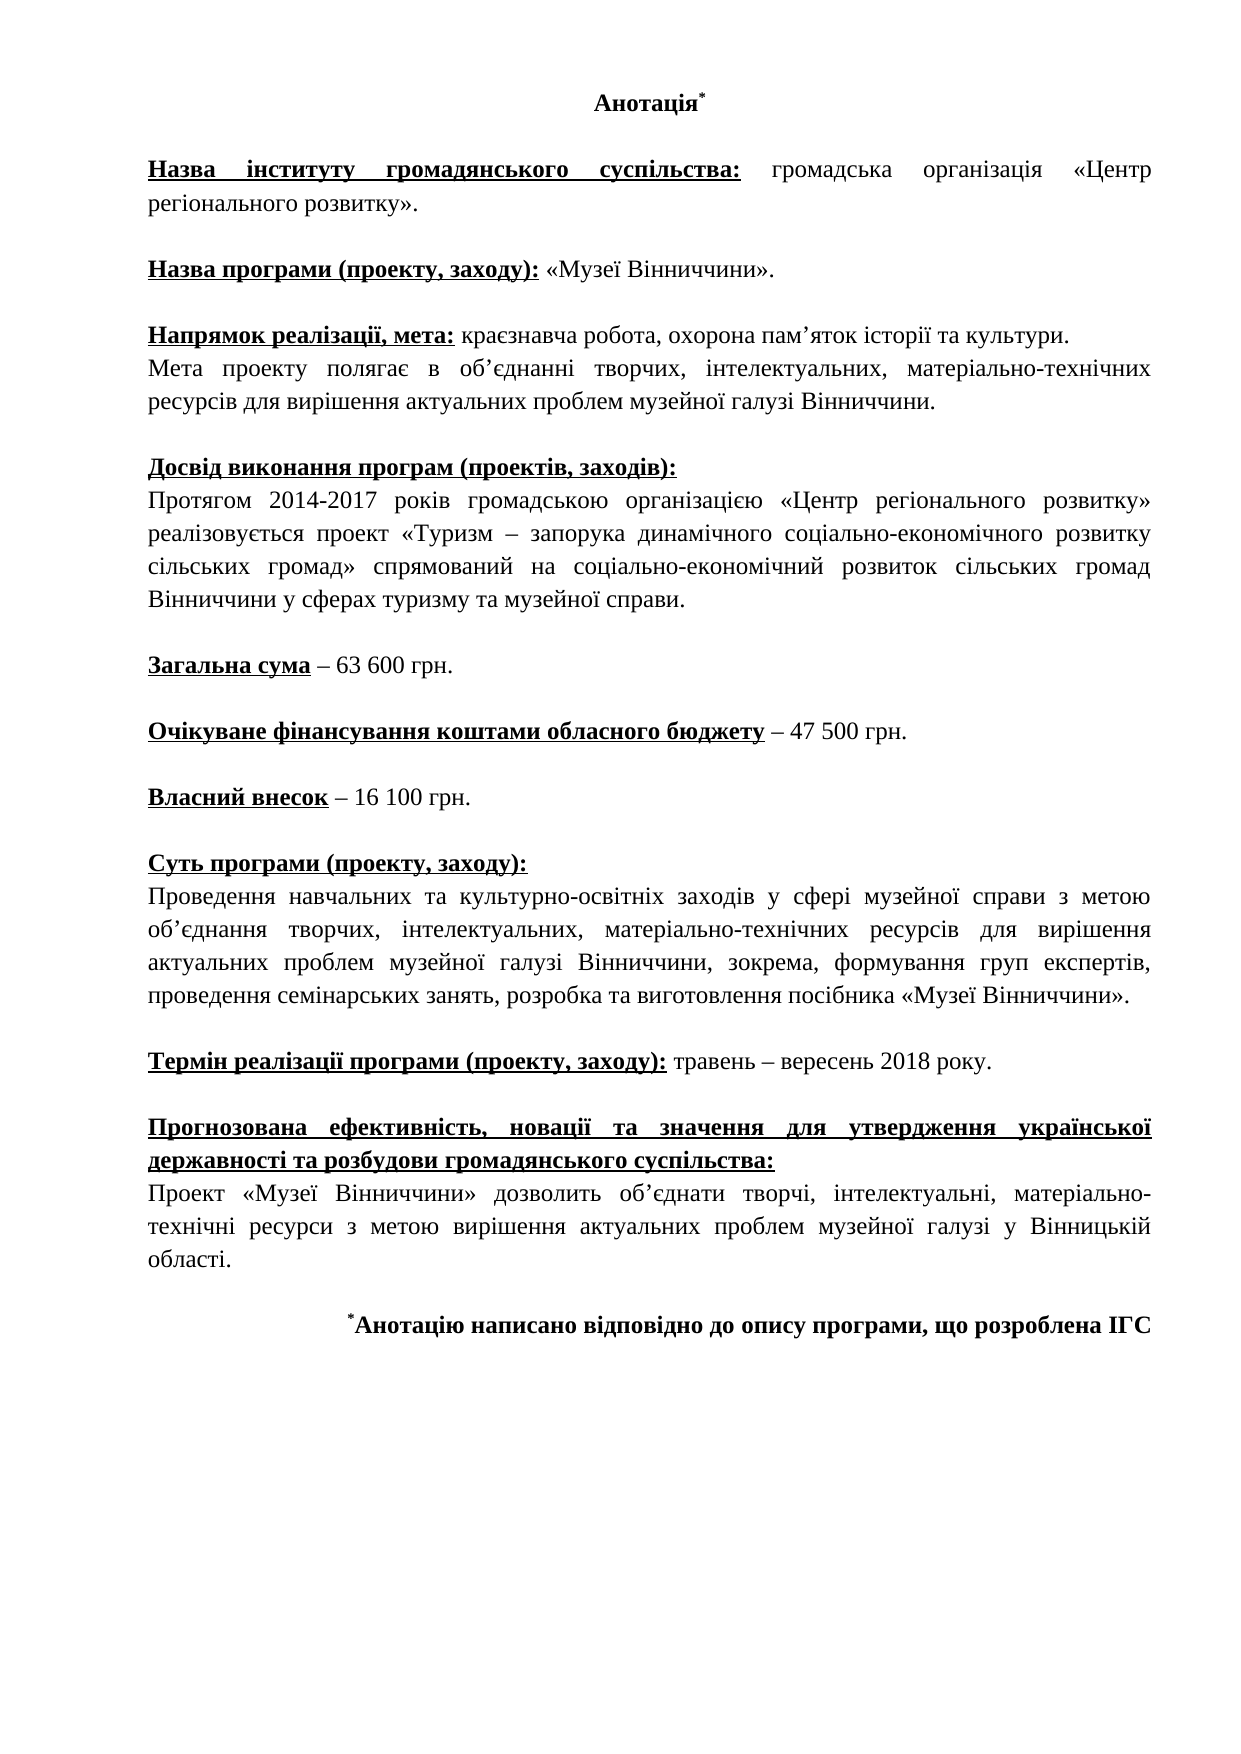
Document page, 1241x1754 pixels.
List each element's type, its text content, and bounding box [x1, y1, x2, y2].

text Проект «Музеї Вінниччини» дозволить об’єднати творчі, інтелектуальні, матеріально-технічні ресурси з метою вирішення актуальних проблем музейної галузі у Вінницькій області. [148, 1178, 1152, 1273]
text Власний внесок – 16 100 грн. [148, 782, 1152, 811]
text Мета проекту полягає в об’єднанні творчих, інтелектуальних, матеріально-технічних ресурсів для вирішення актуальних проблем музейної галузі Вінниччини. [148, 353, 1152, 414]
text *Анотацію написано відповідно до опису програми, що розроблена ІГС [148, 1310, 1152, 1339]
text Термін реалізації програми (проекту, заходу): травень – вересень 2018 року. [148, 1046, 1152, 1075]
text Назва інституту громадянського суспільства: громадська організація «Центр регіонального розвитку». [148, 154, 1152, 216]
text Проведення навчальних та культурно-освітніх заходів у сфері музейної справи з метою об’єднання творчих, інтелектуальних, матеріально-технічних ресурсів для вирішення актуальних проблем музейної галузі Вінниччини, зокрема, формування груп експертів, проведення семінарських занять, розробка та виготовлення посібника «Музеї Вінниччини». [148, 881, 1152, 1009]
text Очікуване фінансування коштами обласного бюджету – 47 500 грн. [148, 716, 1152, 745]
text Досвід виконання програм (проектів, заходів): [148, 452, 1152, 481]
text Прогнозована ефективність, новації та значення для утвердження української державності та розбудови громадянського суспільства: [148, 1112, 1152, 1137]
text Прогнозована ефективність, новації та значення для утвердження української державності та розбудови громадянського суспільства: [148, 1139, 1152, 1174]
text Напрямок реалізації, мета: краєзнавча робота, охорона пам’яток історії та культури. [148, 320, 1152, 348]
text Суть програми (проекту, заходу): [148, 848, 1152, 877]
text Назва програми (проекту, заходу): «Музеї Вінниччини». [148, 254, 1152, 282]
text Анотація* [148, 88, 1152, 117]
text Загальна сума – 63 600 грн. [148, 650, 1152, 679]
text Протягом 2014-2017 років громадською організацією «Центр регіонального розвитку» реалізовується проект «Туризм – запорука динамічного соціально-економічного розвитку сільських громад» спрямований на соціально-економічний розвиток сільських громад Вінниччини у сферах туризму та музейної справи. [148, 485, 1152, 613]
